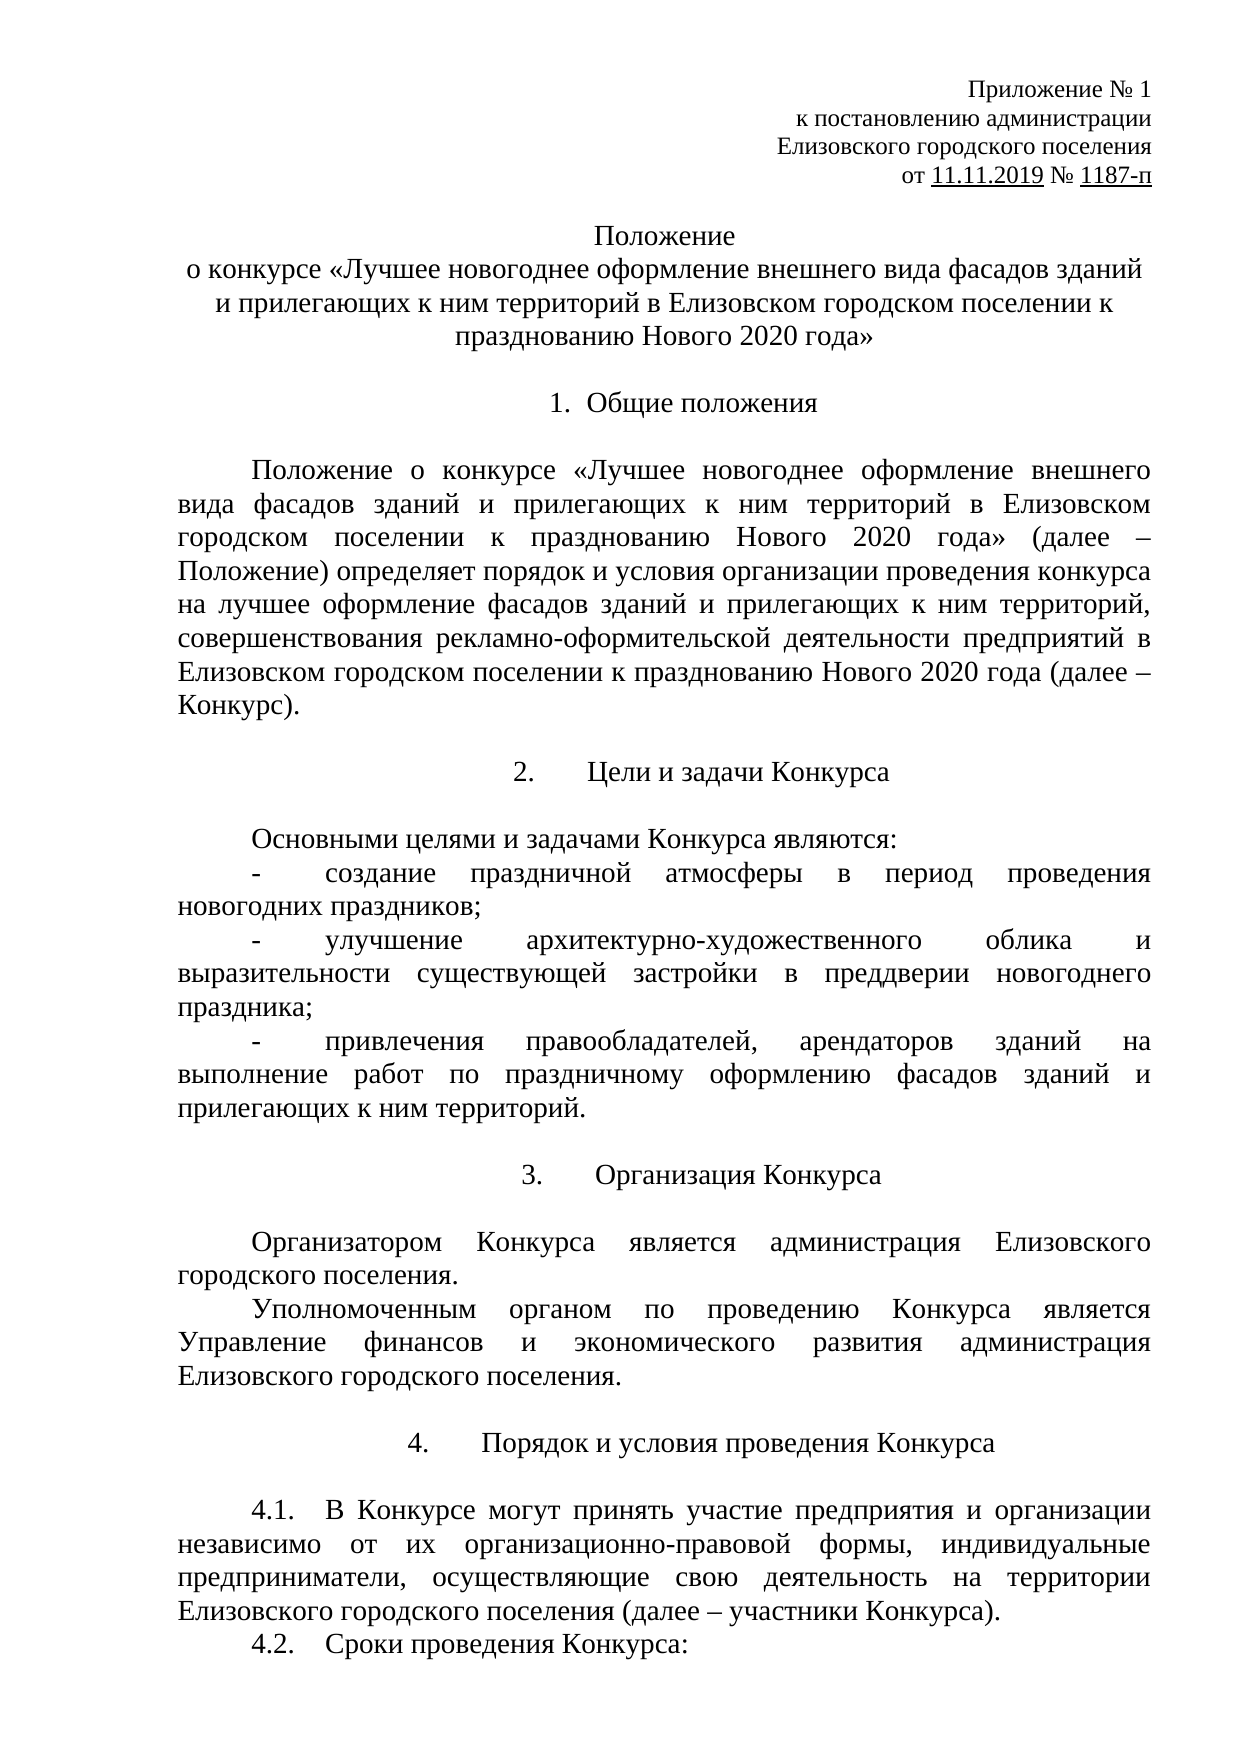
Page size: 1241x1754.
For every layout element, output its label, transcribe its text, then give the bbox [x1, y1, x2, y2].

text Положение о конкурсе «Лучшее новогоднее оформление внешнего вида фасадов зданий и прилегающих к ним территорий в Елизовском городском поселении к празднованию Нового 2020 года» (далее – Положение) определяет порядок и условия организации проведения конкурса на лучшее оформление фасадов зданий и прилегающих к ним территорий, совершенствования рекламно-оформительской деятельности предприятий в Елизовском городском поселении к празднованию Нового 2020 года (далее – Конкурс). [177, 452, 1152, 721]
list Цели и задачи Конкурса [177, 754, 1152, 788]
list Организатором Конкурса является администрация Елизовского городского поселения. [177, 1224, 1152, 1291]
text о конкурсе «Лучшее новогоднее оформление внешнего вида фасадов зданий и прилегающих к ним территорий в Елизовском городском поселении к празднованию Нового 2020 года» [177, 251, 1152, 352]
text Приложение № 1 [177, 74, 1152, 103]
text Елизовского городского поселения [177, 131, 1152, 160]
text Основными целями и задачами Конкурса являются: [177, 821, 1152, 855]
text от 11.11.2019 № 1187-п [177, 160, 1152, 189]
text Положение [177, 218, 1152, 251]
text к постановлению администрации [177, 103, 1152, 131]
text 4.2. Сроки проведения Конкурса: [177, 1626, 1152, 1660]
text - создание праздничной атмосферы в период проведения новогодних праздников; [177, 855, 1152, 922]
list Порядок и условия проведения Конкурса [177, 1425, 1152, 1459]
list Организация Конкурса [177, 1157, 1152, 1190]
text 4.1. В Конкурсе могут принять участие предприятия и организации независимо от их организационно-правовой формы, индивидуальные предприниматели, осуществляющие свою деятельность на территории Елизовского городского поселения (далее – участники Конкурса). [177, 1492, 1152, 1626]
list Общие положения [215, 385, 1152, 419]
text - улучшение архитектурно-художественного облика и выразительности существующей застройки в преддверии новогоднего праздника; [177, 922, 1152, 1023]
text - привлечения правообладателей, арендаторов зданий на выполнение работ по праздничному оформлению фасадов зданий и прилегающих к ним территорий. [177, 1023, 1152, 1123]
list Уполномоченным органом по проведению Конкурса является Управление финансов и экономического развития администрация Елизовского городского поселения. [177, 1291, 1152, 1392]
